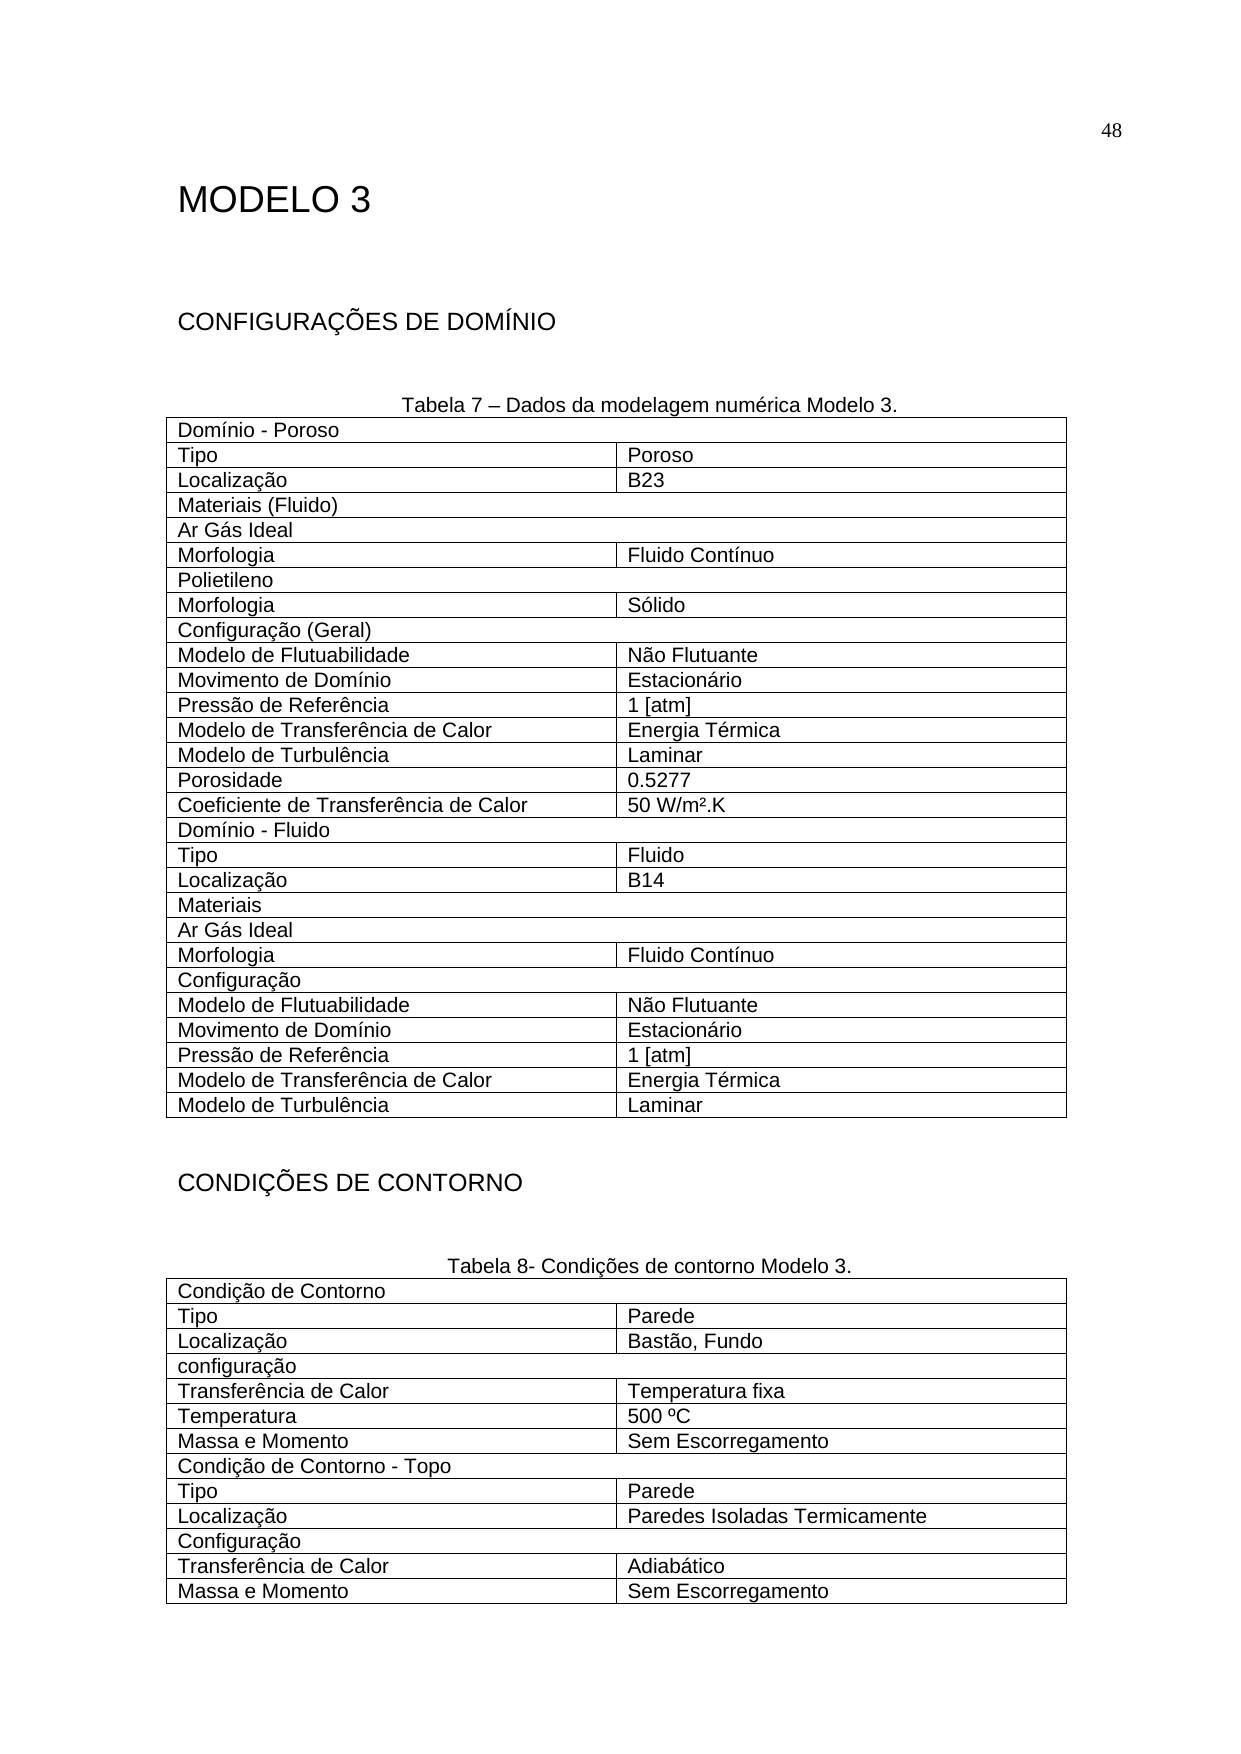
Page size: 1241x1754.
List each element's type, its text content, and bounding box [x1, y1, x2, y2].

table_cell Ar Gás Ideal [167, 918, 1066, 942]
table_cell Transferência de Calor [167, 1554, 616, 1578]
table_cell Parede [617, 1479, 1066, 1503]
table_cell Polietileno [167, 568, 1066, 592]
table_cell Parede [617, 1304, 1066, 1328]
table_cell Poroso [617, 443, 1066, 467]
table_cell B23 [617, 468, 1066, 492]
table_cell Configuração [167, 968, 1066, 992]
table_cell 1 [atm] [617, 1043, 1066, 1067]
table_cell Massa e Momento [167, 1579, 616, 1603]
table_cell Movimento de Domínio [167, 668, 616, 692]
table_cell B14 [617, 868, 1066, 892]
text MODELO 3 [177, 177, 1122, 220]
table_cell Modelo de Flutuabilidade [167, 643, 616, 667]
table_cell Sólido [617, 593, 1066, 617]
table_cell Domínio - Fluido [167, 818, 1066, 842]
table_cell Paredes Isoladas Termicamente [617, 1504, 1066, 1528]
table_cell Adiabático [617, 1554, 1066, 1578]
table_cell 50 W/m².K [617, 793, 1066, 817]
table_cell Fluido Contínuo [617, 543, 1066, 567]
table_cell 1 [atm] [617, 693, 1066, 717]
table_cell Localização [167, 468, 616, 492]
table_cell Fluido Contínuo [617, 943, 1066, 967]
table_cell Fluido [617, 843, 1066, 867]
table_cell Localização [167, 868, 616, 892]
table_cell Condição de Contorno - Topo [167, 1454, 1066, 1478]
text CONDIÇÕES DE CONTORNO [177, 1168, 1122, 1197]
table_cell Transferência de Calor [167, 1379, 616, 1403]
table_cell Modelo de Turbulência [167, 1093, 616, 1117]
table_cell Morfologia [167, 593, 616, 617]
table_cell Estacionário [617, 1018, 1066, 1042]
table_cell Materiais (Fluido) [167, 493, 1066, 517]
table_cell Materiais [167, 893, 1066, 917]
table_cell configuração [167, 1354, 1066, 1378]
table_cell Energia Térmica [617, 718, 1066, 742]
table_cell Configuração [167, 1529, 1066, 1553]
table_cell Movimento de Domínio [167, 1018, 616, 1042]
table_cell Laminar [617, 1093, 1066, 1117]
table_cell Temperatura fixa [617, 1379, 1066, 1403]
table_cell Não Flutuante [617, 993, 1066, 1017]
table_cell Sem Escorregamento [617, 1579, 1066, 1603]
table_cell Temperatura [167, 1404, 616, 1428]
table_cell Tipo [167, 1479, 616, 1503]
table_cell Tipo [167, 843, 616, 867]
table_cell Pressão de Referência [167, 1043, 616, 1067]
table_cell Modelo de Transferência de Calor [167, 718, 616, 742]
table_cell Sem Escorregamento [617, 1429, 1066, 1453]
table_cell Bastão, Fundo [617, 1329, 1066, 1353]
table_cell 500 ºC [617, 1404, 1066, 1428]
table_cell Configuração (Geral) [167, 618, 1066, 642]
table_cell Não Flutuante [617, 643, 1066, 667]
table_cell Modelo de Transferência de Calor [167, 1068, 616, 1092]
table_cell Localização [167, 1329, 616, 1353]
table_header Domínio - Poroso [167, 418, 1066, 442]
table_cell Energia Térmica [617, 1068, 1066, 1092]
table_cell Porosidade [167, 768, 616, 792]
table_cell Coeficiente de Transferência de Calor [167, 793, 616, 817]
table_cell Modelo de Flutuabilidade [167, 993, 616, 1017]
table_cell Laminar [617, 743, 1066, 767]
table_cell Morfologia [167, 943, 616, 967]
table_cell Estacionário [617, 668, 1066, 692]
table_cell Pressão de Referência [167, 693, 616, 717]
text CONFIGURAÇÕES DE DOMÍNIO [177, 307, 1122, 335]
table_header Condição de Contorno [167, 1279, 1066, 1303]
table_cell Massa e Momento [167, 1429, 616, 1453]
table_cell Tipo [167, 1304, 616, 1328]
table_cell 0.5277 [617, 768, 1066, 792]
table_cell Morfologia [167, 543, 616, 567]
table_cell Localização [167, 1504, 616, 1528]
table_cell Modelo de Turbulência [167, 743, 616, 767]
table_cell Ar Gás Ideal [167, 518, 1066, 542]
table_cell Tipo [167, 443, 616, 467]
